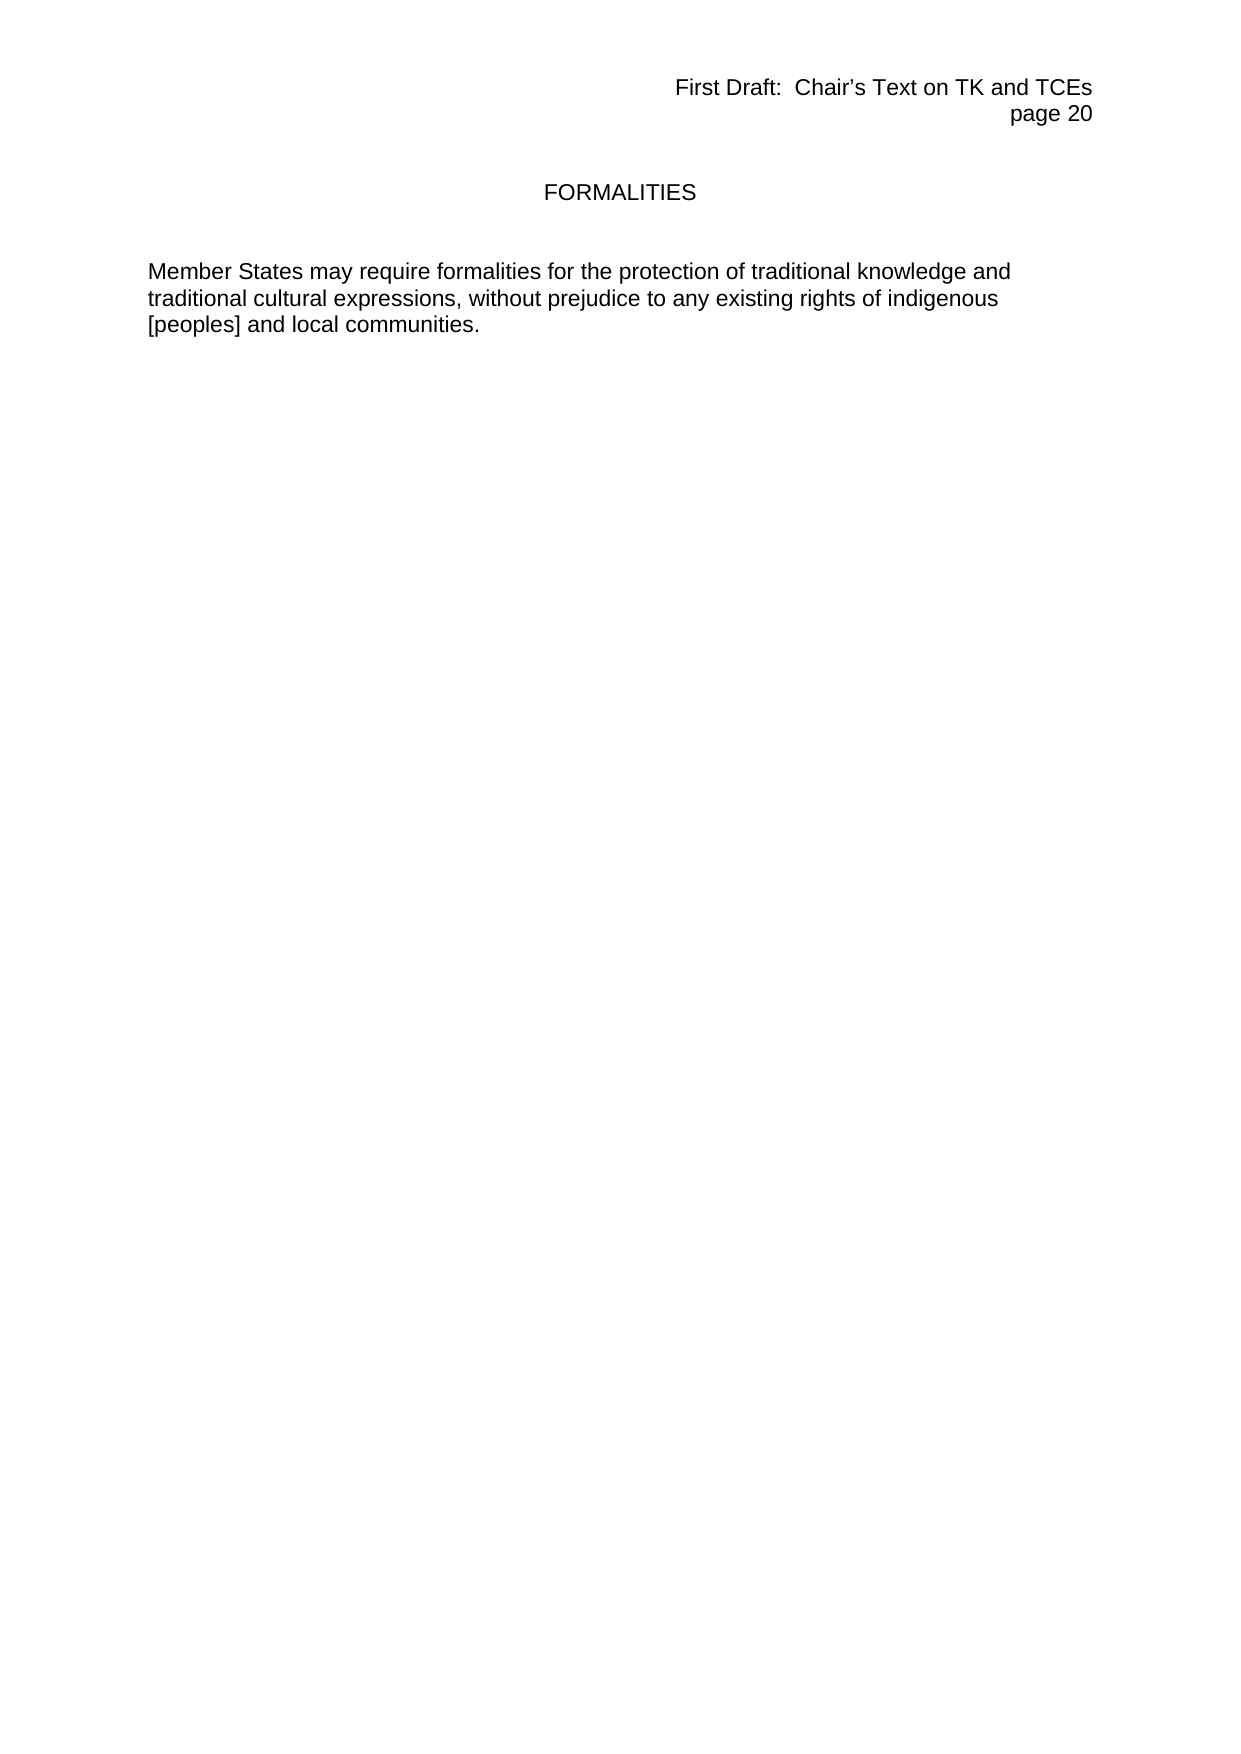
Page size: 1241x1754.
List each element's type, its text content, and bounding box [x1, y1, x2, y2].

text Member States may require formalities for the protection of traditional knowledge and traditional cultural expressions, without prejudice to any existing rights of indigenous [peoples] and local communities. [148, 258, 1093, 337]
text FORMALITIES [148, 179, 1093, 206]
